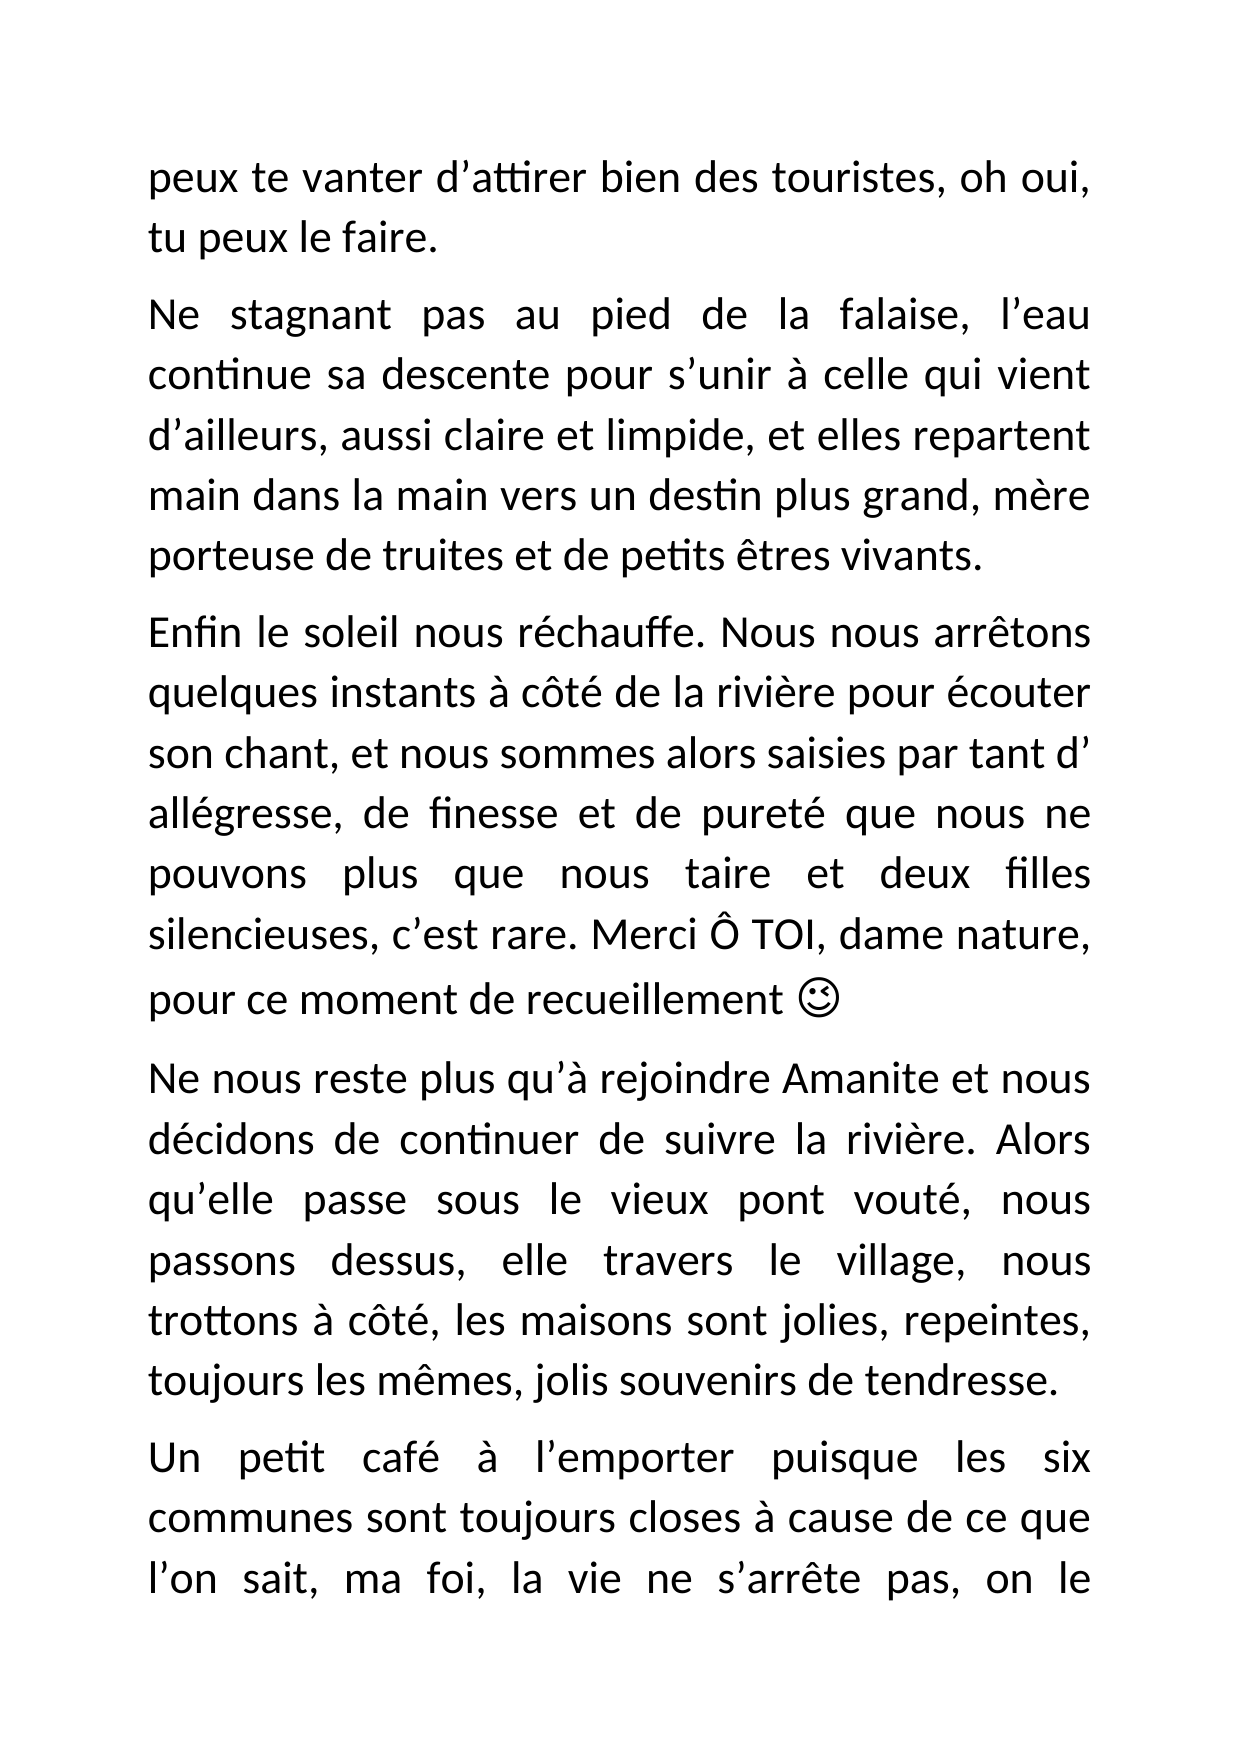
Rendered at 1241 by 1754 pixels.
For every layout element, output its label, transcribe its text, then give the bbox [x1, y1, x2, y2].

text Enfin le soleil nous réchauffe. Nous nous arrêtons quelques instants à côté de la rivière pour écouter son chant, et nous sommes alors saisies par tant d’ allégresse, de finesse et de pureté que nous ne pouvons plus que nous taire et deux filles silencieuses, c’est rare. Merci Ô TOI, dame nature, pour ce moment de recueillement [148, 603, 1093, 1028]
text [148, 148, 1093, 264]
text Ne stagnant pas au pied de la falaise, l’eau continue sa descente pour s’unir à celle qui vient d’ailleurs, aussi claire et limpide, et elles repartent main dans la main vers un destin plus grand, mère porteuse de truites et de petits êtres vivants. [148, 285, 1093, 582]
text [148, 1428, 1093, 1604]
text Ne nous reste plus qu’à rejoindre Amanite et nous décidons de continuer de suivre la rivière. Alors qu’elle passe sous le vieux pont vouté, nous passons dessus, elle travers le village, nous trottons à côté, les maisons sont jolies, repeintes, toujours les mêmes, jolis souvenirs de tendresse. [148, 1049, 1093, 1407]
